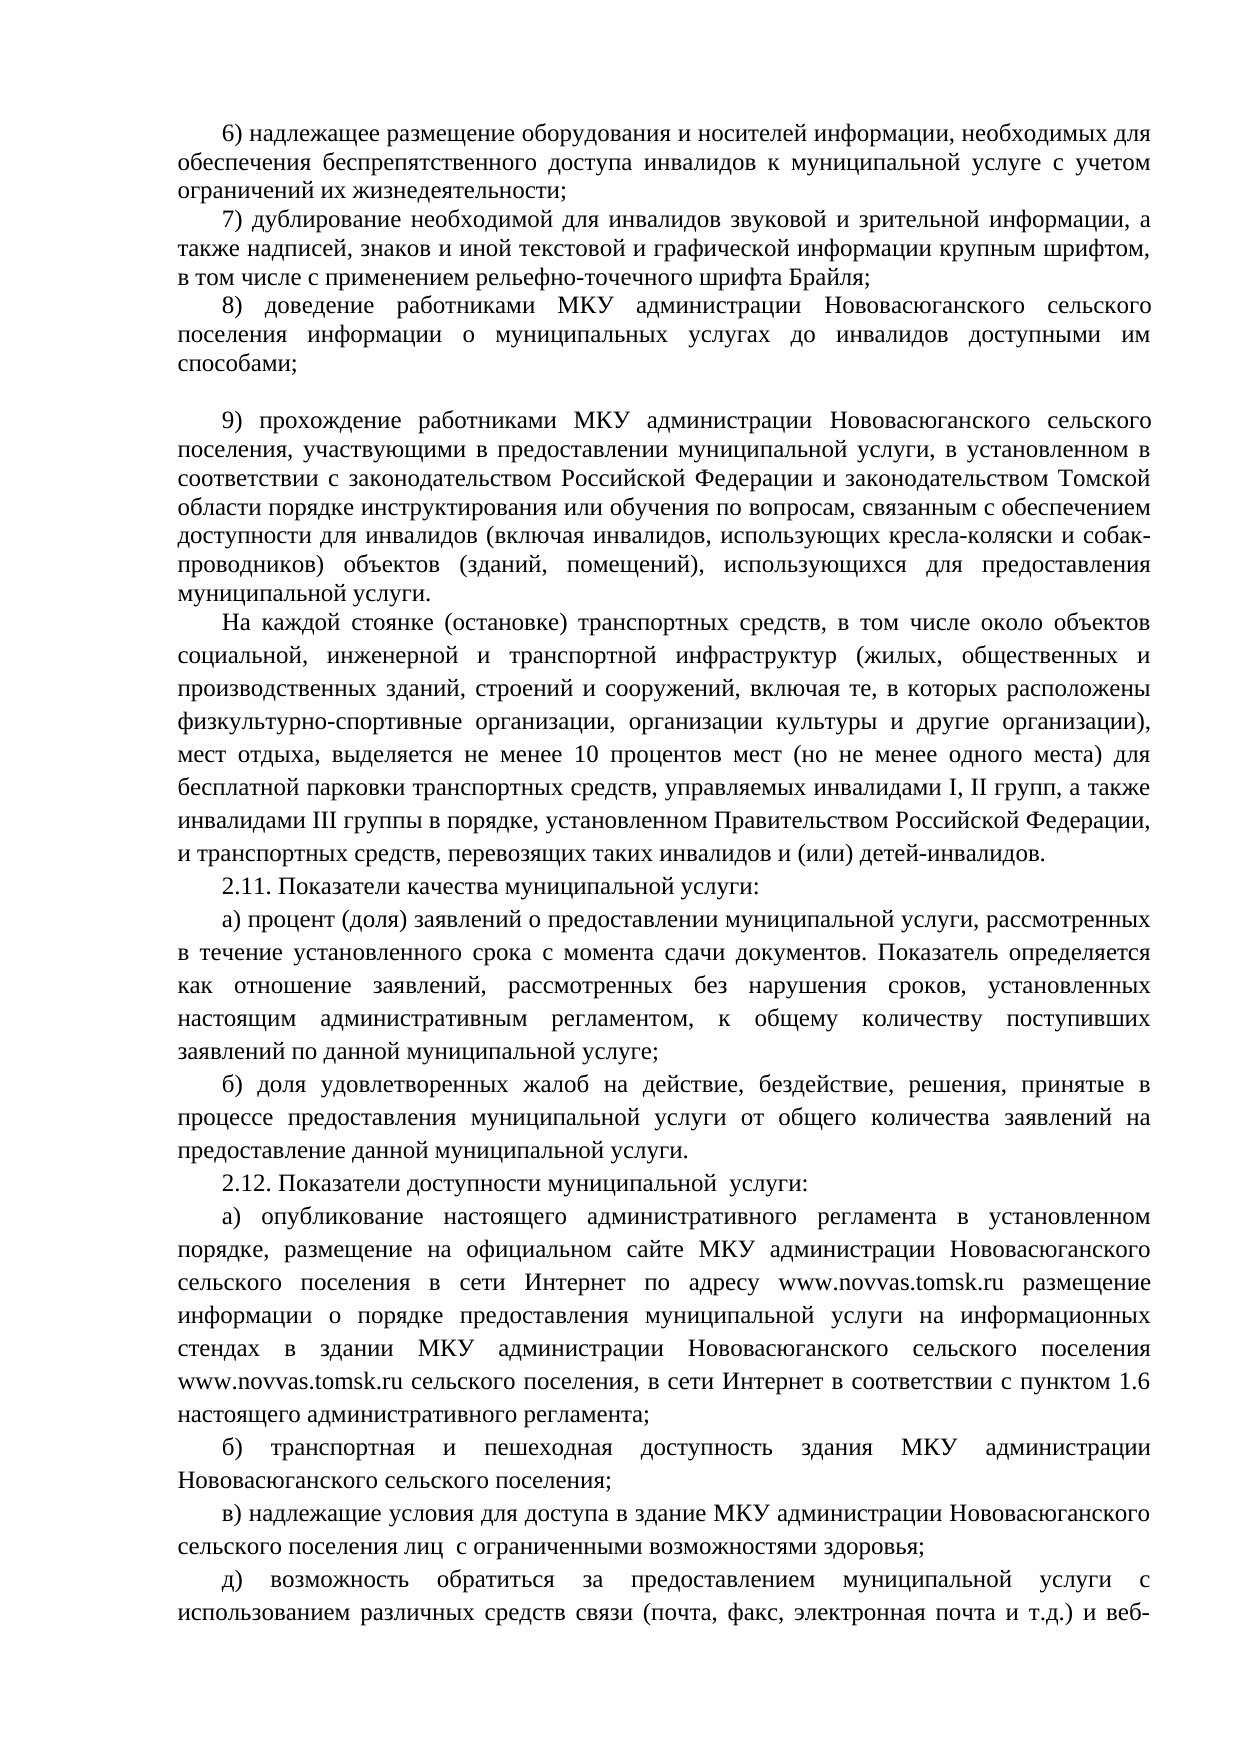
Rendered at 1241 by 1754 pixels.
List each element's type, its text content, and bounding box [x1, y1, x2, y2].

text б) транспортная и пешеходная доступность здания МКУ администрации Нововасюганского сельского поселения; [177, 1432, 1152, 1494]
text б) доля удовлетворенных жалоб на действие, бездействие, решения, принятые в процессе предоставления муниципальной услуги от общего количества заявлений на предоставление данной муниципальной услуги. [177, 1069, 1152, 1164]
text 7) дублирование необходимой для инвалидов звуковой и зрительной информации, а также надписей, знаков и иной текстовой и графической информации крупным шрифтом, в том числе с применением рельефно-точечного шрифта Брайля; [177, 204, 1152, 291]
text в) надлежащие условия для доступа в здание МКУ администрации Нововасюганского сельского поселения лиц с ограниченными возможностями здоровья; [177, 1498, 1152, 1560]
text 8) доведение работниками МКУ администрации Нововасюганского сельского поселения информации о муниципальных услугах до инвалидов доступными им способами; [177, 291, 1152, 377]
text 6) надлежащее размещение оборудования и носителей информации, необходимых для обеспечения беспрепятственного доступа инвалидов к муниципальной услуге с учетом ограничений их жизнедеятельности; [177, 118, 1152, 204]
text а) опубликование настоящего административного регламента в установленном порядке, размещение на официальном сайте МКУ администрации Нововасюганского сельского поселения в сети Интернет по адресу www.novvas.tomsk.ru размещение информации о порядке предоставления муниципальной услуги на информационных стендах в здании МКУ администрации Нововасюганского сельского поселения www.novvas.tomsk.ru сельского поселения, в сети Интернет в соответствии с пунктом 1.6 настоящего административного регламента; [177, 1201, 1152, 1428]
text 2.12. Показатели доступности муниципальной услуги: [177, 1168, 1152, 1197]
text 2.11. Показатели качества муниципальной услуги: [177, 871, 1152, 900]
text а) процент (доля) заявлений о предоставлении муниципальной услуги, рассмотренных в течение установленного срока с момента сдачи документов. Показатель определяется как отношение заявлений, рассмотренных без нарушения сроков, установленных настоящим административным регламентом, к общему количеству поступивших заявлений по данной муниципальной услуге; [177, 904, 1152, 1065]
text На каждой стоянке (остановке) транспортных средств, в том числе около объектов социальной, инженерной и транспортной инфраструктур (жилых, общественных и производственных зданий, строений и сооружений, включая те, в которых расположены физкультурно-спортивные организации, организации культуры и другие организации), мест отдыха, выделяется не менее 10 процентов мест (но не менее одного места) для бесплатной парковки транспортных средств, управляемых инвалидами I, II групп, а также инвалидами III группы в порядке, установленном Правительством Российской Федерации, и транспортных средств, перевозящих таких инвалидов и (или) детей-инвалидов. [177, 607, 1152, 867]
text 9) прохождение работниками МКУ администрации Нововасюганского сельского поселения, участвующими в предоставлении муниципальной услуги, в установленном в соответствии с законодательством Российской Федерации и законодательством Томской области порядке инструктирования или обучения по вопросам, связанным с обеспечением доступности для инвалидов (включая инвалидов, использующих кресла-коляски и собак-проводников) объектов (зданий, помещений), использующихся для предоставления муниципальной услуги. [177, 406, 1152, 607]
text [177, 1564, 1152, 1626]
